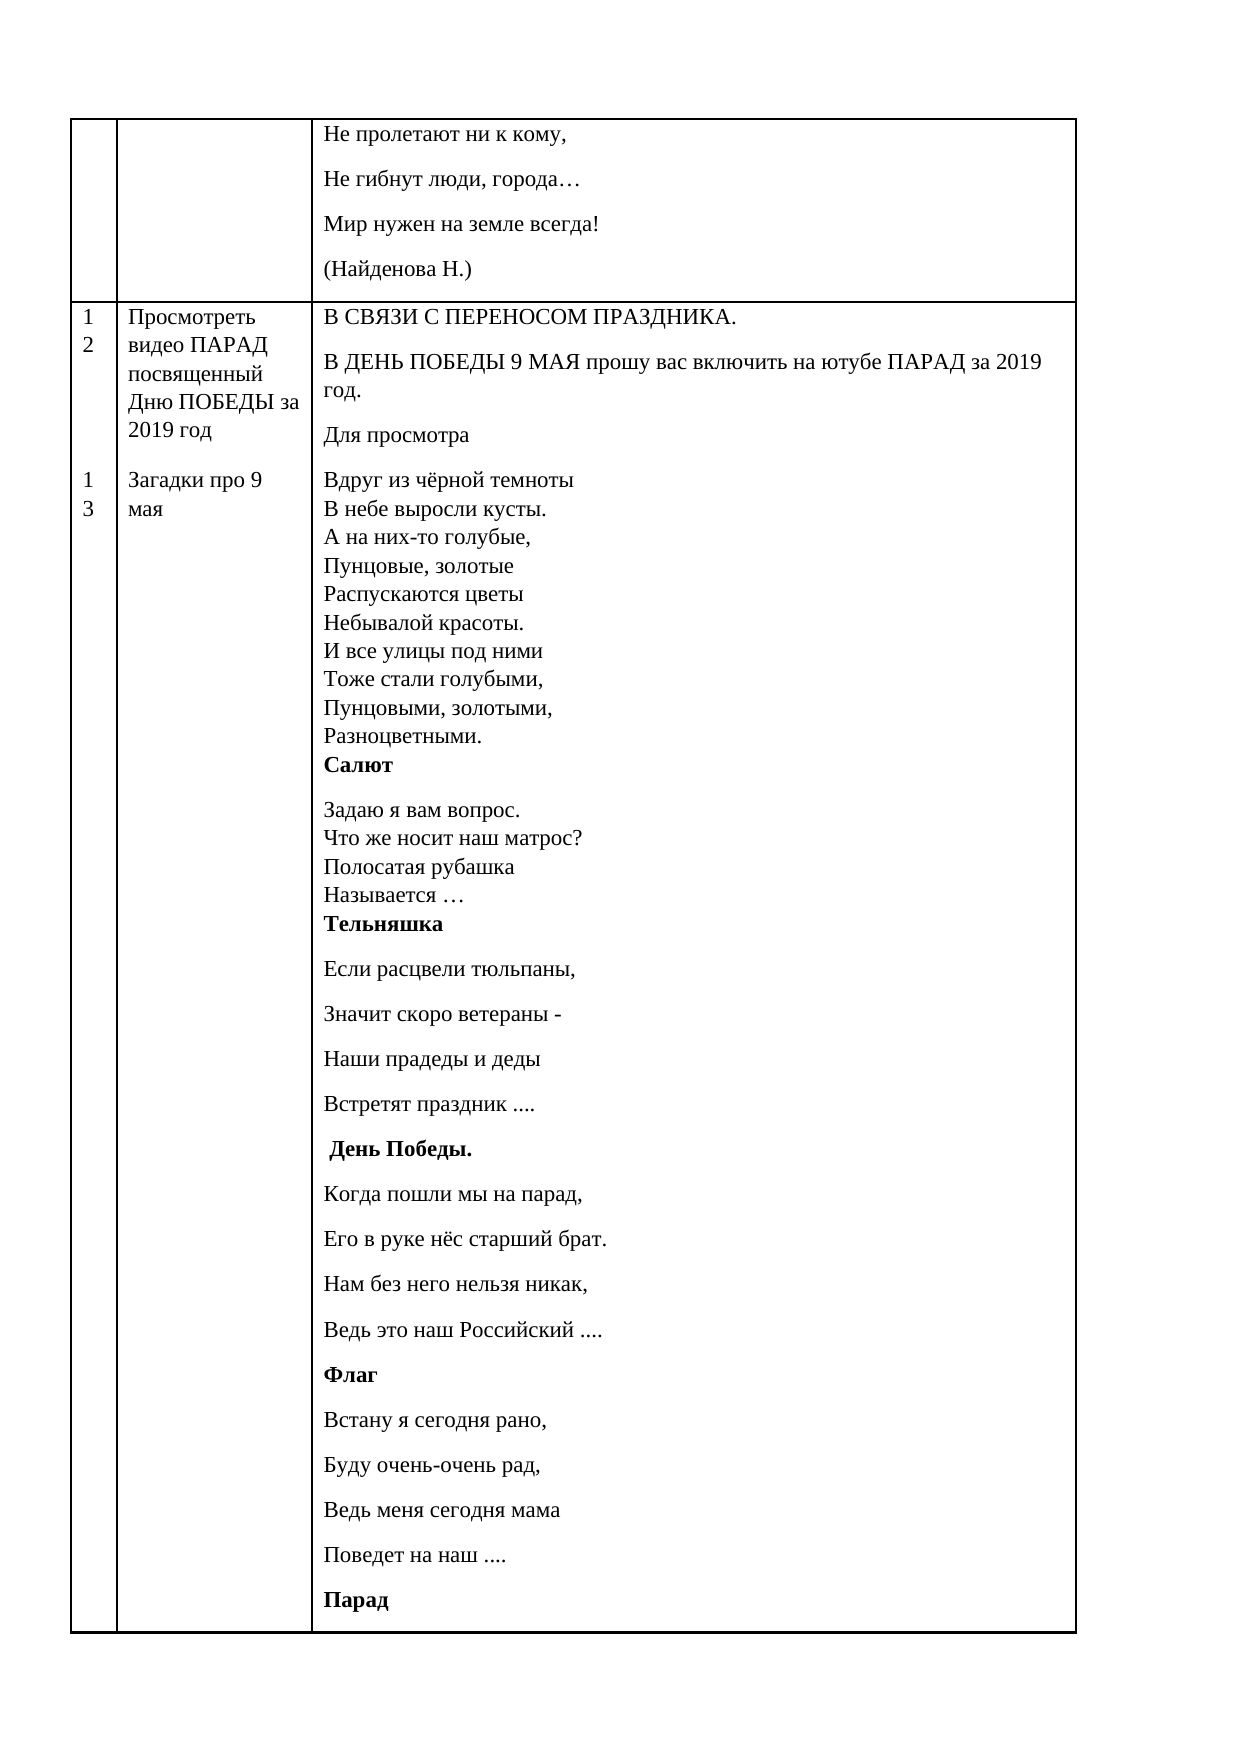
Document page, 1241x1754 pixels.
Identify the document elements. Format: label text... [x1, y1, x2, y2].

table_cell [118, 120, 311, 301]
table_cell 13 [72, 466, 116, 1631]
table_cell 11 [72, 120, 116, 301]
table_cell В СВЯЗИ С ПЕРЕНОСОМ ПРАЗДНИКА. В ДЕНЬ ПОБЕДЫ 9 МАЯ прошу вас включить на ютубе ПАРАД за 2019 год. Для просмотра [313, 303, 1075, 466]
table_cell Вдруг из чёрной темноты В небе выросли кусты. А на них-то голубые, Пунцовые, золотые Распускаются цветы Небывалой красоты. И все улицы под ними Тоже стали голубыми, Пунцовыми, золотыми, Разноцветными. Салют Задаю я вам вопрос. Что же носит наш матрос? Полосатая рубашка Называется … Тельняшка Если расцвели тюльпаны, Значит скоро ветераны - Наши прадеды и деды Встретят праздник .... День Победы. Когда пошли мы на парад, Его в руке нёс старший брат. Нам без него нельзя никак, Ведь это наш Российский .... Флаг Встану я сегодня рано, Буду очень-очень рад, Ведь меня сегодня мама Поведет на наш .... Парад [313, 466, 1075, 1631]
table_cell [313, 120, 1075, 301]
table_cell 12 [72, 303, 116, 466]
table_cell Просмотреть видео ПАРАД посвященный Дню ПОБЕДЫ за 2019 год [118, 303, 311, 466]
table_cell Загадки про 9 мая [118, 466, 311, 1631]
